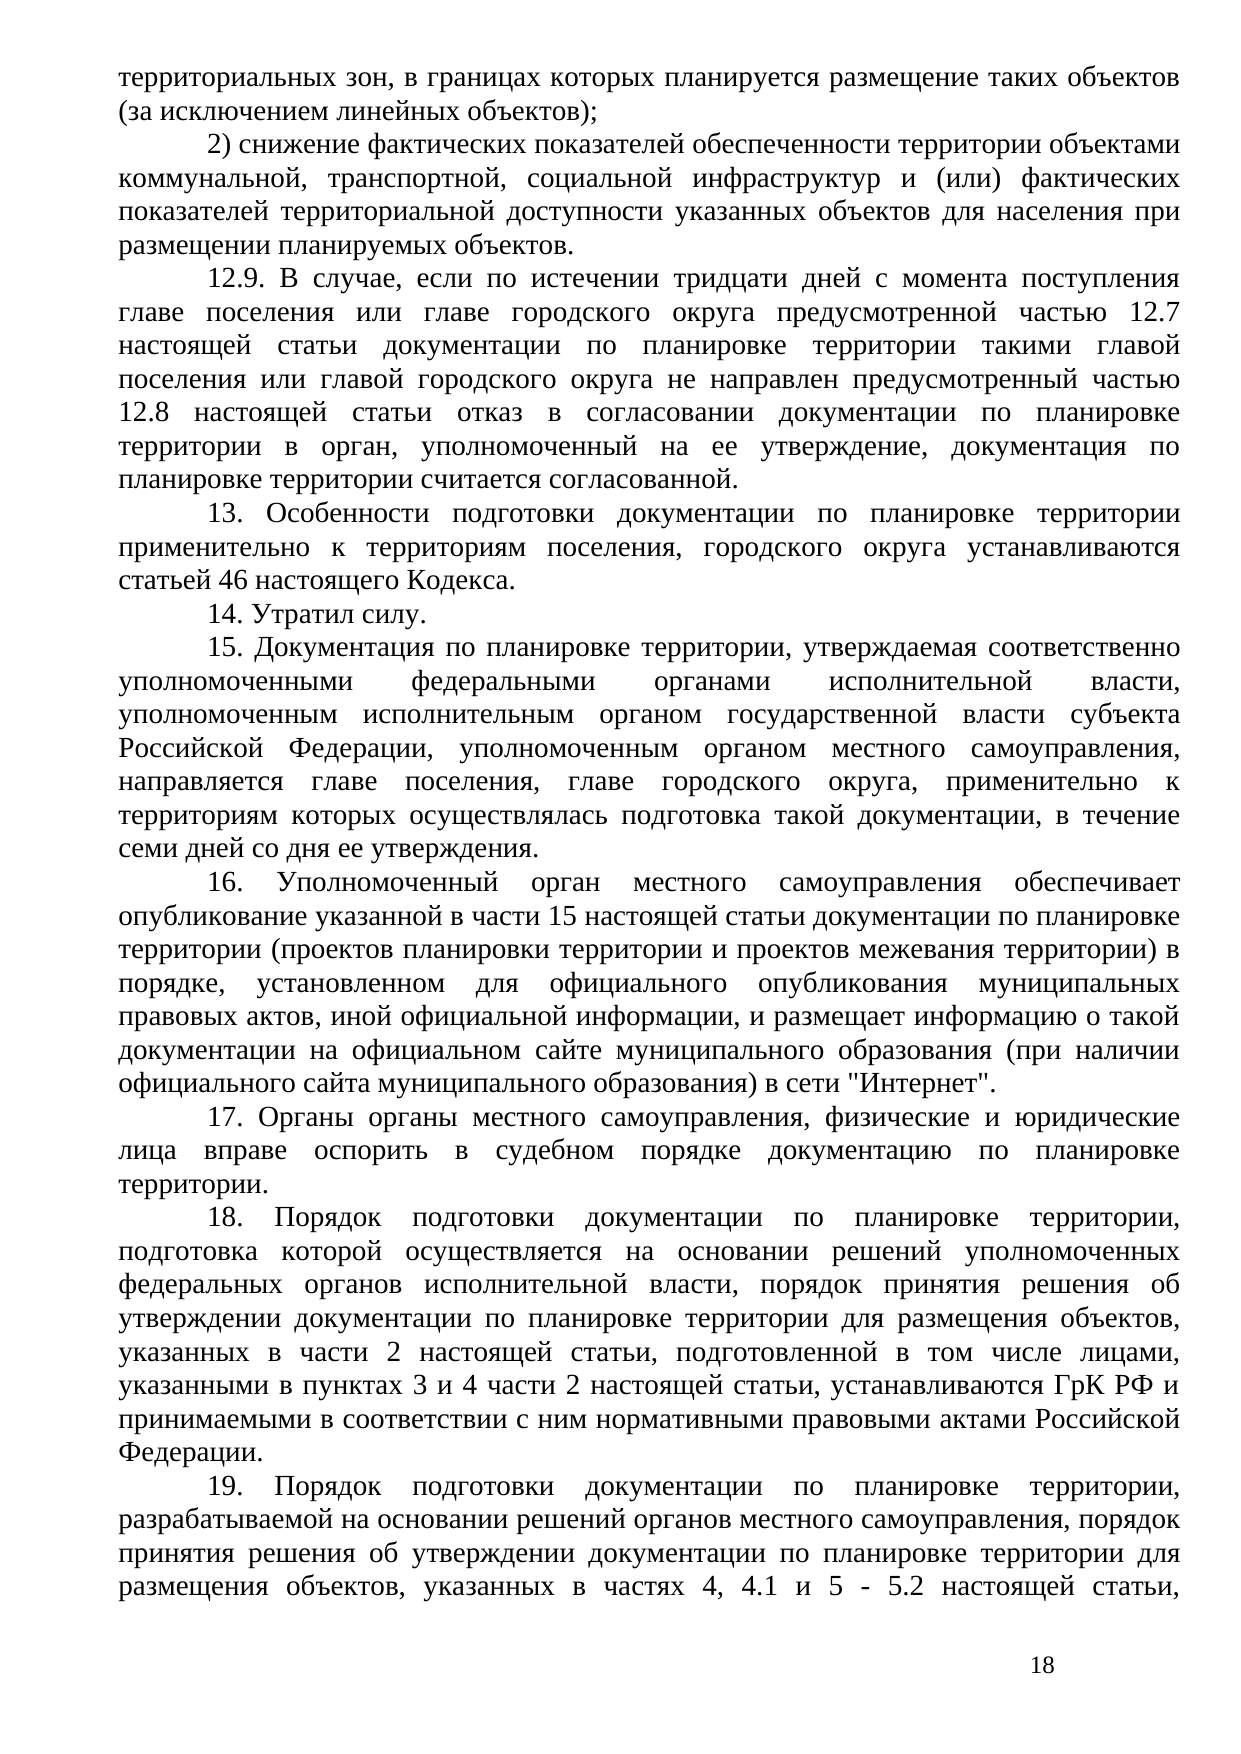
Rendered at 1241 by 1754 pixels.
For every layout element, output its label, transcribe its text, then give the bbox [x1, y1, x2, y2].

text 14. Утратил силу. [118, 596, 1181, 629]
text 17. Органы органы местного самоуправления, физические и юридические лица вправе оспорить в судебном порядке документацию по планировке территории. [118, 1099, 1181, 1199]
text 12.9. В случае, если по истечении тридцати дней с момента поступления главе поселения или главе городского округа предусмотренной частью 12.7 настоящей статьи документации по планировке территории такими главой поселения или главой городского округа не направлен предусмотренный частью 12.8 настоящей статьи отказ в согласовании документации по планировке территории в орган, уполномоченный на ее утверждение, документация по планировке территории считается согласованной. [118, 260, 1181, 495]
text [118, 59, 1181, 126]
text 15. Документация по планировке территории, утверждаемая соответственно уполномоченными федеральными органами исполнительной власти, уполномоченным исполнительным органом государственной власти субъекта Российской Федерации, уполномоченным органом местного самоуправления, направляется главе поселения, главе городского округа, применительно к территориям которых осуществлялась подготовка такой документации, в течение семи дней со дня ее утверждения. [118, 629, 1181, 864]
text 18. Порядок подготовки документации по планировке территории, подготовка которой осуществляется на основании решений уполномоченных федеральных органов исполнительной власти, порядок принятия решения об утверждении документации по планировке территории для размещения объектов, указанных в части 2 настоящей статьи, подготовленной в том числе лицами, указанными в пунктах 3 и 4 части 2 настоящей статьи, устанавливаются ГрК РФ и принимаемыми в соответствии с ним нормативными правовыми актами Российской Федерации. [118, 1199, 1181, 1468]
text 2) снижение фактических показателей обеспеченности территории объектами коммунальной, транспортной, социальной инфраструктур и (или) фактических показателей территориальной доступности указанных объектов для населения при размещении планируемых объектов. [118, 126, 1181, 260]
text 13. Особенности подготовки документации по планировке территории применительно к территориям поселения, городского округа устанавливаются статьей 46 настоящего Кодекса. [118, 495, 1181, 596]
text 16. Уполномоченный орган местного самоуправления обеспечивает опубликование указанной в части 15 настоящей статьи документации по планировке территории (проектов планировки территории и проектов межевания территории) в порядке, установленном для официального опубликования муниципальных правовых актов, иной официальной информации, и размещает информацию о такой документации на официальном сайте муниципального образования (при наличии официального сайта муниципального образования) в сети "Интернет". [118, 864, 1181, 1099]
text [118, 1468, 1181, 1602]
